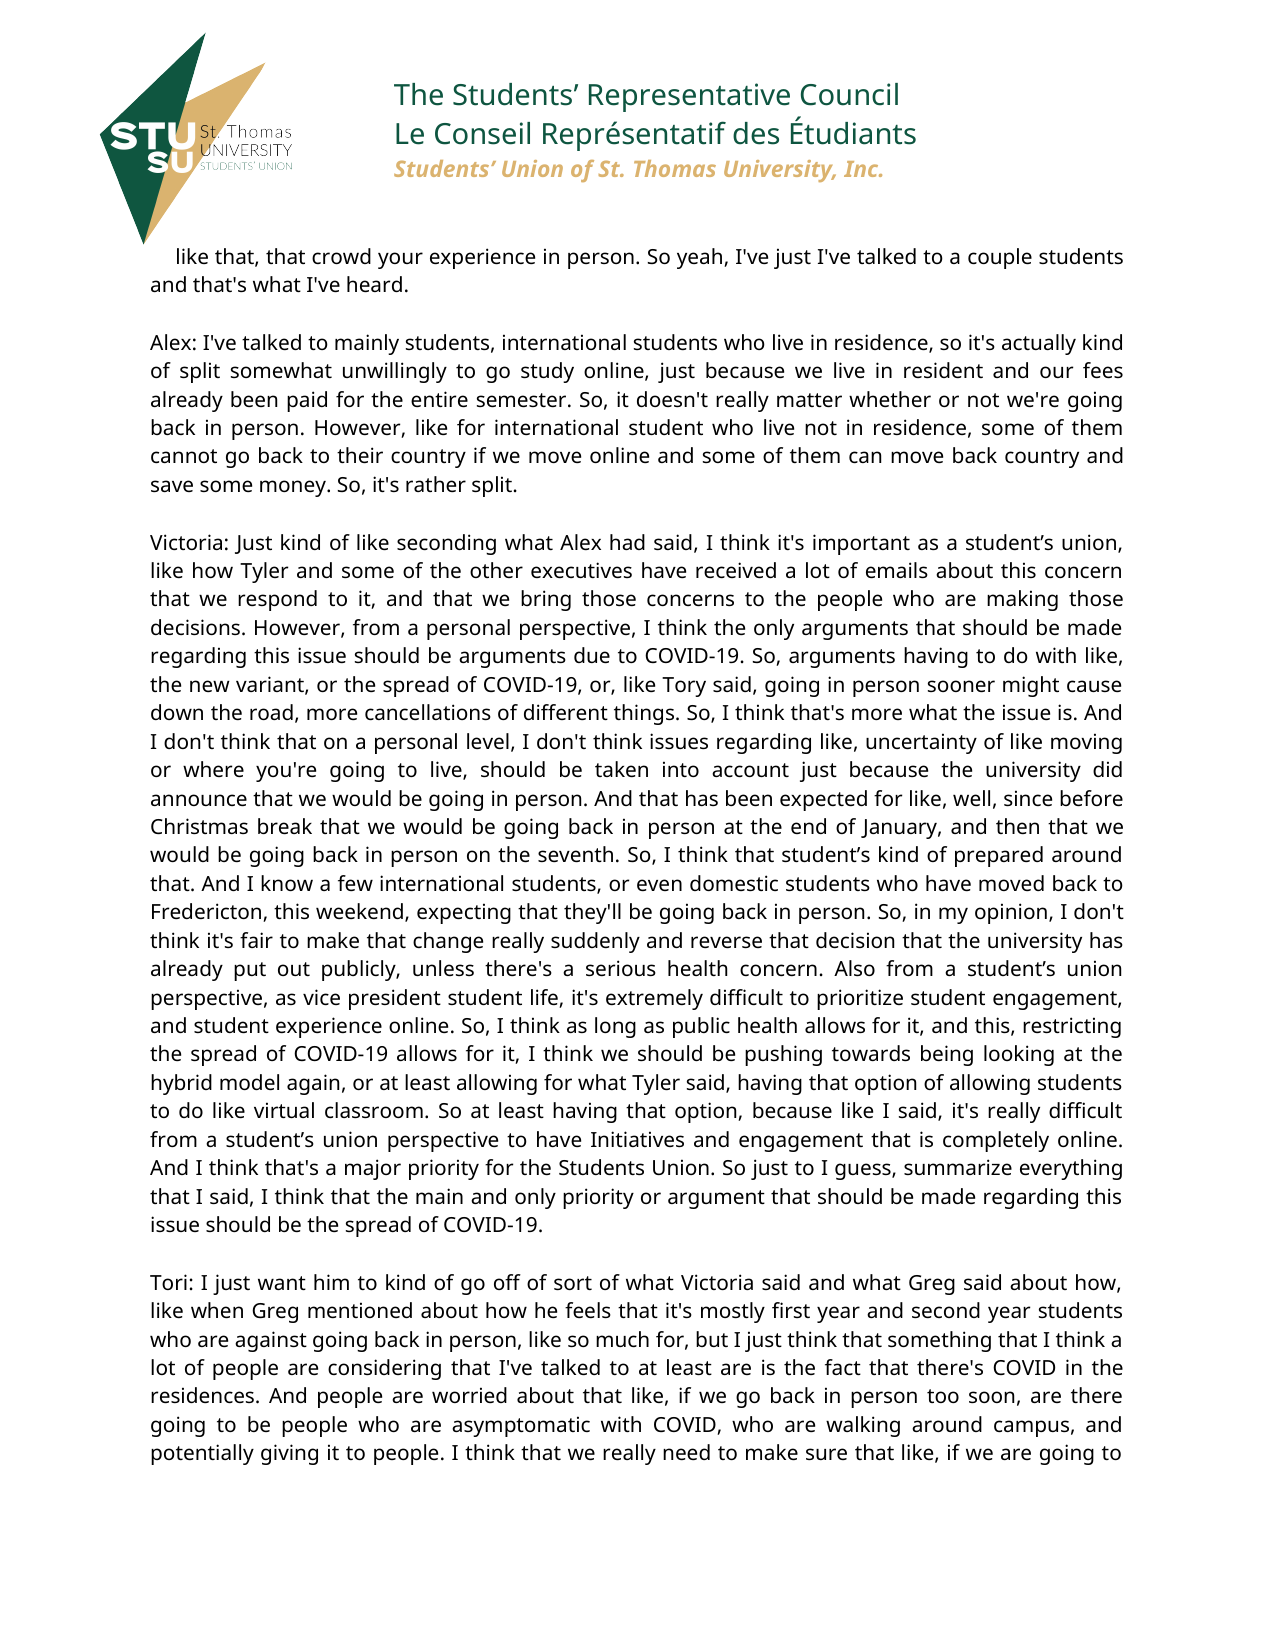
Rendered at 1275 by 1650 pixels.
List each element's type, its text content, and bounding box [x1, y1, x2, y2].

text Victoria: Just kind of like seconding what Alex had said, I think it's important as a student’s union, like how Tyler and some of the other executives have received a lot of emails about this concern that we respond to it, and that we bring those concerns to the people who are making those decisions. However, from a personal perspective, I think the only arguments that should be made regarding this issue should be arguments due to COVID-19. So, arguments having to do with like, the new variant, or the spread of COVID-19, or, like Tory said, going in person sooner might cause down the road, more cancellations of different things. So, I think that's more what the issue is. And I don't think that on a personal level, I don't think issues regarding like, uncertainty of like moving or where you're going to live, should be taken into account just because the university did announce that we would be going in person. And that has been expected for like, well, since before Christmas break that we would be going back in person at the end of January, and then that we would be going back in person on the seventh. So, I think that student’s kind of prepared around that. And I know a few international students, or even domestic students who have moved back to Fredericton, this weekend, expecting that they'll be going back in person. So, in my opinion, I don't think it's fair to make that change really suddenly and reverse that decision that the university has already put out publicly, unless there's a serious health concern. Also from a student’s union perspective, as vice president student life, it's extremely difficult to prioritize student engagement, and student experience online. So, I think as long as public health allows for it, and this, restricting the spread of COVID-19 allows for it, I think we should be pushing towards being looking at the hybrid model again, or at least allowing for what Tyler said, having that option of allowing students to do like virtual classroom. So at least having that option, because like I said, it's really difficult from a student’s union perspective to have Initiatives and engagement that is completely online. And I think that's a major priority for the Students Union. So just to I guess, summarize everything that I said, I think that the main and only priority or argument that should be made regarding this issue should be the spread of COVID-19. [150, 528, 1125, 1239]
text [150, 1268, 1125, 1467]
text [150, 242, 1125, 299]
text Alex: I've talked to mainly students, international students who live in residence, so it's actually kind of split somewhat unwillingly to go study online, just because we live in resident and our fees already been paid for the entire semester. So, it doesn't really matter whether or not we're going back in person. However, like for international student who live not in residence, some of them cannot go back to their country if we move online and some of them can move back country and save some money. So, it's rather split. [150, 328, 1125, 498]
picture [91, 24, 301, 246]
